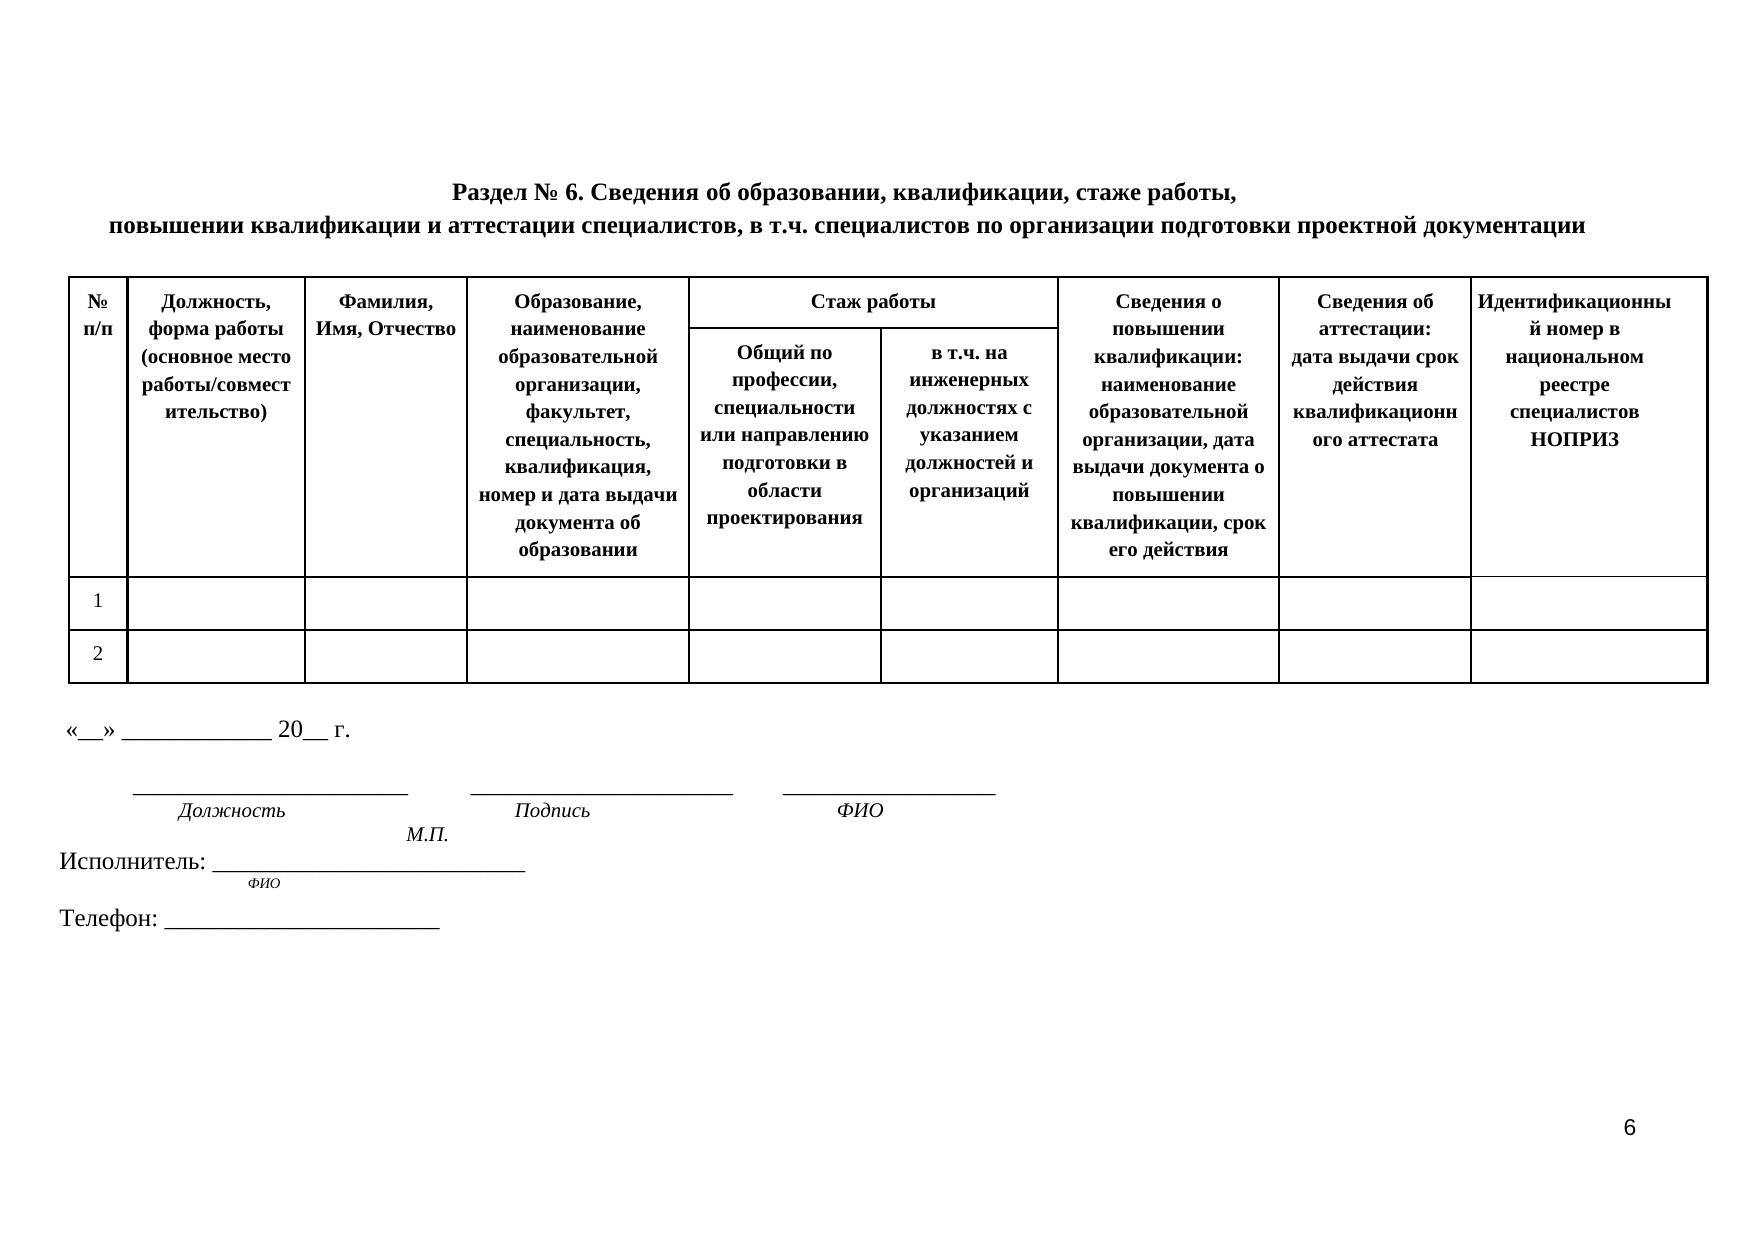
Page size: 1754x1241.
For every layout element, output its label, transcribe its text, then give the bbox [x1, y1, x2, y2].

table_cell [1059, 578, 1278, 629]
text М.П. [59, 822, 1636, 846]
table_header Идентификационный номер в национальном реестре специалистов НОПРИЗ [1472, 278, 1706, 576]
table_cell [690, 578, 880, 629]
table_header Сведения о повышении квалификации: наименование образовательной организации, дата выдачи документа о повышении квалификации, срок его действия [1059, 278, 1278, 576]
table_cell [306, 578, 466, 629]
table_cell [468, 631, 688, 682]
text «__» ____________ 20__ г. [59, 714, 1636, 743]
text Раздел № 6. Сведения об образовании, квалификации, стаже работы, повышении квалификации и аттестации специалистов, в т.ч. специалистов по организации подготовки проектной документации [59, 177, 1636, 239]
table_header № п/п [70, 278, 126, 576]
table_cell [1280, 631, 1470, 682]
table_cell в т.ч. на инженерных должностях с указанием должностей и организаций [882, 329, 1057, 576]
table_cell [129, 578, 304, 629]
text ФИО [59, 875, 1636, 903]
text ______________________ _____________________ _________________ [59, 769, 1636, 798]
table_cell [306, 631, 466, 682]
table_cell 1 [70, 578, 126, 629]
text Должность Подпись ФИО [59, 798, 1636, 822]
table_header Образование, наименование образовательной организации, факультет, специальность, квалификация, номер и дата выдачи документа об образовании [468, 278, 688, 576]
table_cell [129, 631, 304, 682]
table_cell [882, 578, 1057, 629]
table_cell 2 [70, 631, 126, 682]
table_header Фамилия, Имя, Отчество [306, 278, 466, 576]
table_cell [1280, 578, 1470, 629]
table_cell [1059, 631, 1278, 682]
table_header Должность, форма работы (основное место работы/совместительство) [129, 278, 304, 576]
table_header Стаж работы [690, 278, 1057, 327]
table_cell [468, 578, 688, 629]
table_cell [690, 631, 880, 682]
table_cell Общий по профессии, специальности или направлению подготовки в области проектирования [690, 329, 880, 576]
text Исполнитель: _________________________ [59, 846, 1636, 875]
table_header Сведения об аттестации: дата выдачи срок действия квалификационного аттестата [1280, 278, 1470, 576]
table_cell [1472, 631, 1706, 682]
table_cell [882, 631, 1057, 682]
table_cell [1472, 577, 1706, 629]
text Телефон: ______________________ [59, 903, 1636, 932]
